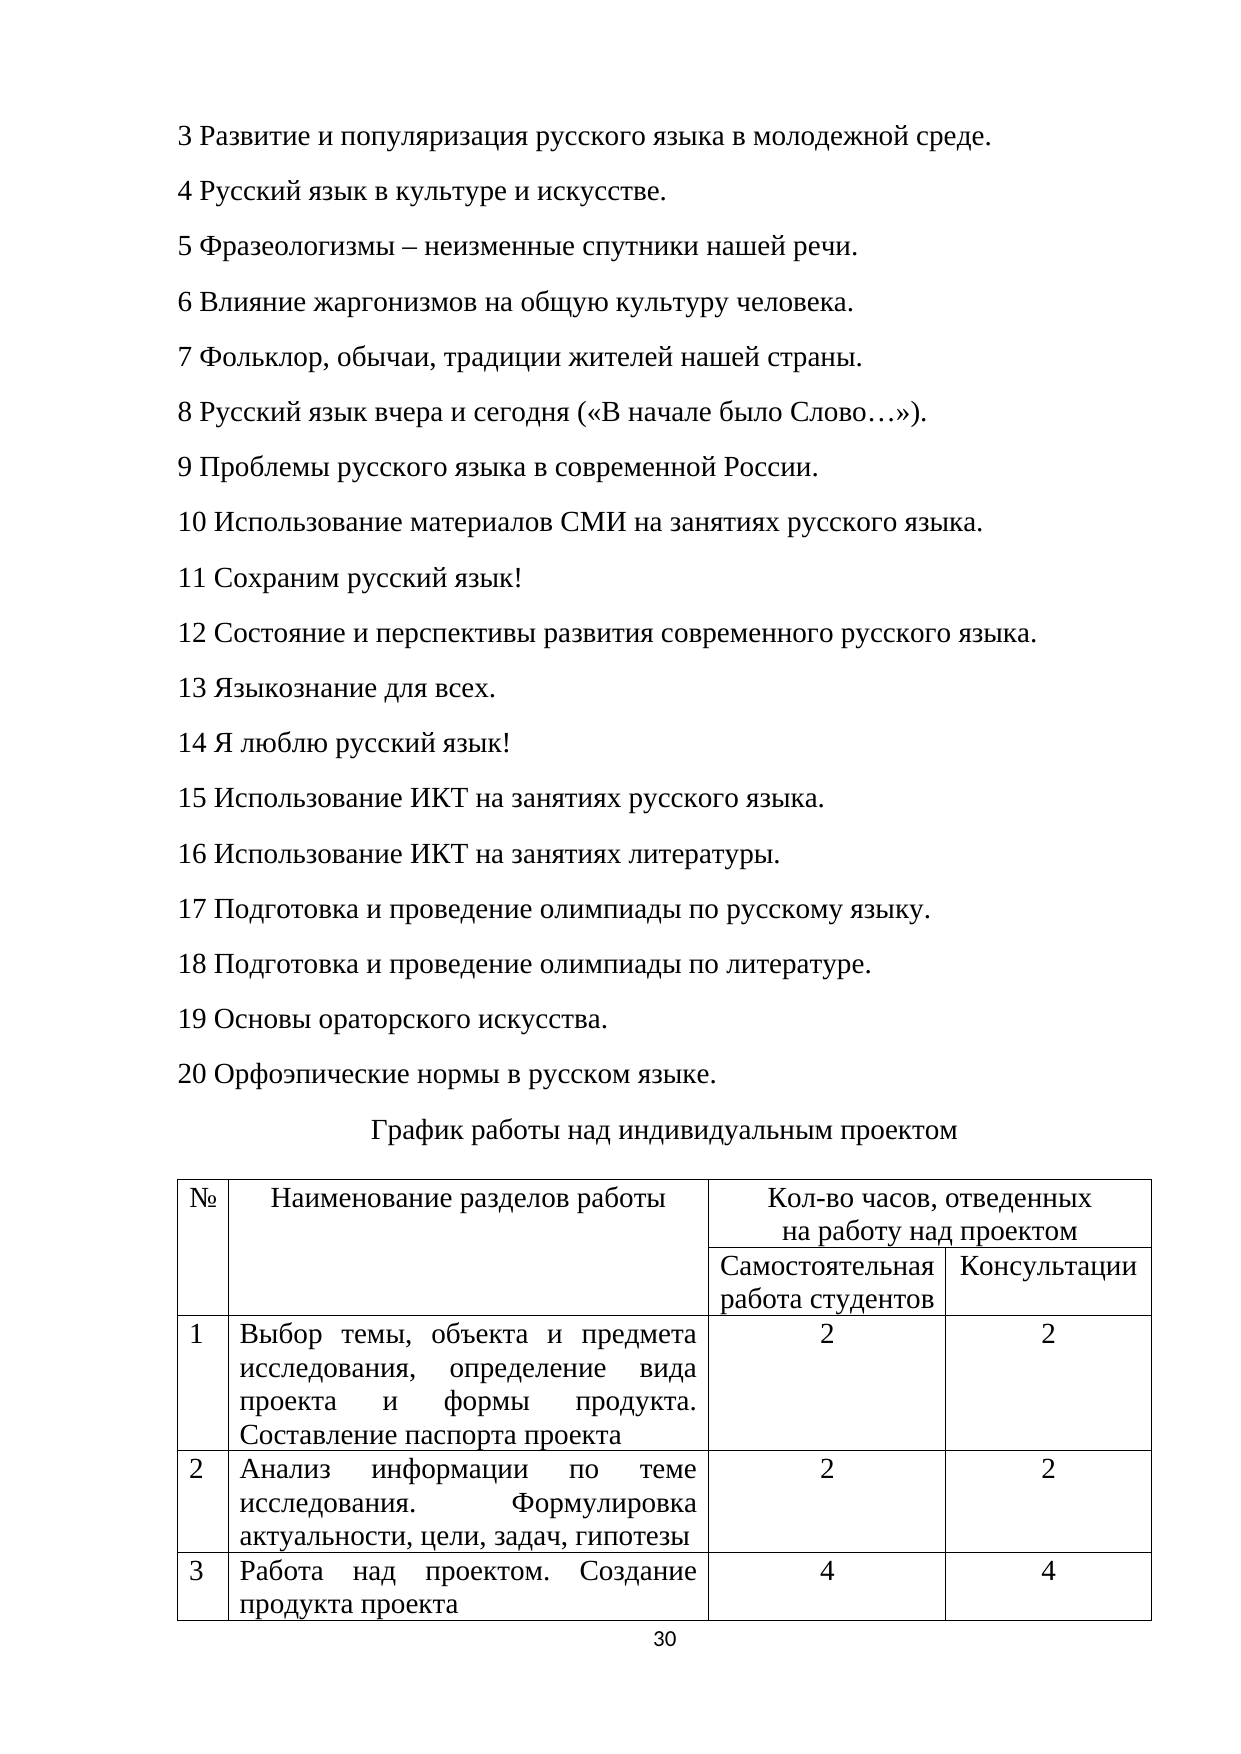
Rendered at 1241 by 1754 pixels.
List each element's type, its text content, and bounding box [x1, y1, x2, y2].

table_cell 2 [709, 1451, 945, 1552]
text 3 Развитие и популяризация русского языка в молодежной среде. [177, 118, 1152, 152]
text 17 Подготовка и проведение олимпиады по русскому языку. [177, 891, 1152, 924]
table_header Наименование разделов работы [229, 1180, 708, 1315]
table_cell Анализ информации по теме исследования. Формулировка актуальности, цели, задач, гипотезы [229, 1451, 708, 1552]
table_cell 1 [178, 1316, 228, 1450]
table_cell 3 [178, 1553, 228, 1620]
text 16 Использование ИКТ на занятиях литературы. [177, 836, 1152, 869]
table_header Кол-во часов, отведенных на работу над проектом [709, 1180, 1151, 1247]
table_cell 4 [709, 1553, 945, 1620]
text 7 Фольклор, обычаи, традиции жителей нашей страны. [177, 339, 1152, 372]
table_cell 2 [178, 1451, 228, 1552]
text 9 Проблемы русского языка в современной России. [177, 449, 1152, 483]
table_cell Работа над проектом. Создание продукта проекта [229, 1553, 708, 1620]
text 19 Основы ораторского искусства. [177, 1001, 1152, 1035]
table_cell Консультации [946, 1248, 1151, 1315]
text 15 Использование ИКТ на занятиях русского языка. [177, 781, 1152, 814]
text График работы над индивидуальным проектом [177, 1112, 1152, 1145]
text 13 Языкознание для всех. [177, 670, 1152, 704]
text 20 Орфоэпические нормы в русском языке. [177, 1057, 1152, 1090]
text 14 Я люблю русский язык! [177, 725, 1152, 759]
text 6 Влияние жаргонизмов на общую культуру человека. [177, 284, 1152, 317]
text 12 Состояние и перспективы развития современного русского языка. [177, 615, 1152, 648]
text 8 Русский язык вчера и сегодня («В начале было Слово…»). [177, 394, 1152, 428]
text 18 Подготовка и проведение олимпиады по литературе. [177, 946, 1152, 980]
table_cell Выбор темы, объекта и предмета исследования, определение вида проекта и формы продукта. Составление паспорта проекта [229, 1316, 708, 1450]
table_cell 4 [946, 1553, 1151, 1620]
text 10 Использование материалов СМИ на занятиях русского языка. [177, 504, 1152, 538]
table_cell 2 [946, 1451, 1151, 1552]
text 4 Русский язык в культуре и искусстве. [177, 173, 1152, 207]
table_cell 2 [709, 1316, 945, 1450]
text 5 Фразеологизмы – неизменные спутники нашей речи. [177, 228, 1152, 262]
text 11 Сохраним русский язык! [177, 560, 1152, 593]
table_header № [178, 1180, 228, 1315]
table_cell Самостоятельная работа студентов [709, 1248, 945, 1315]
table_cell 2 [946, 1316, 1151, 1450]
